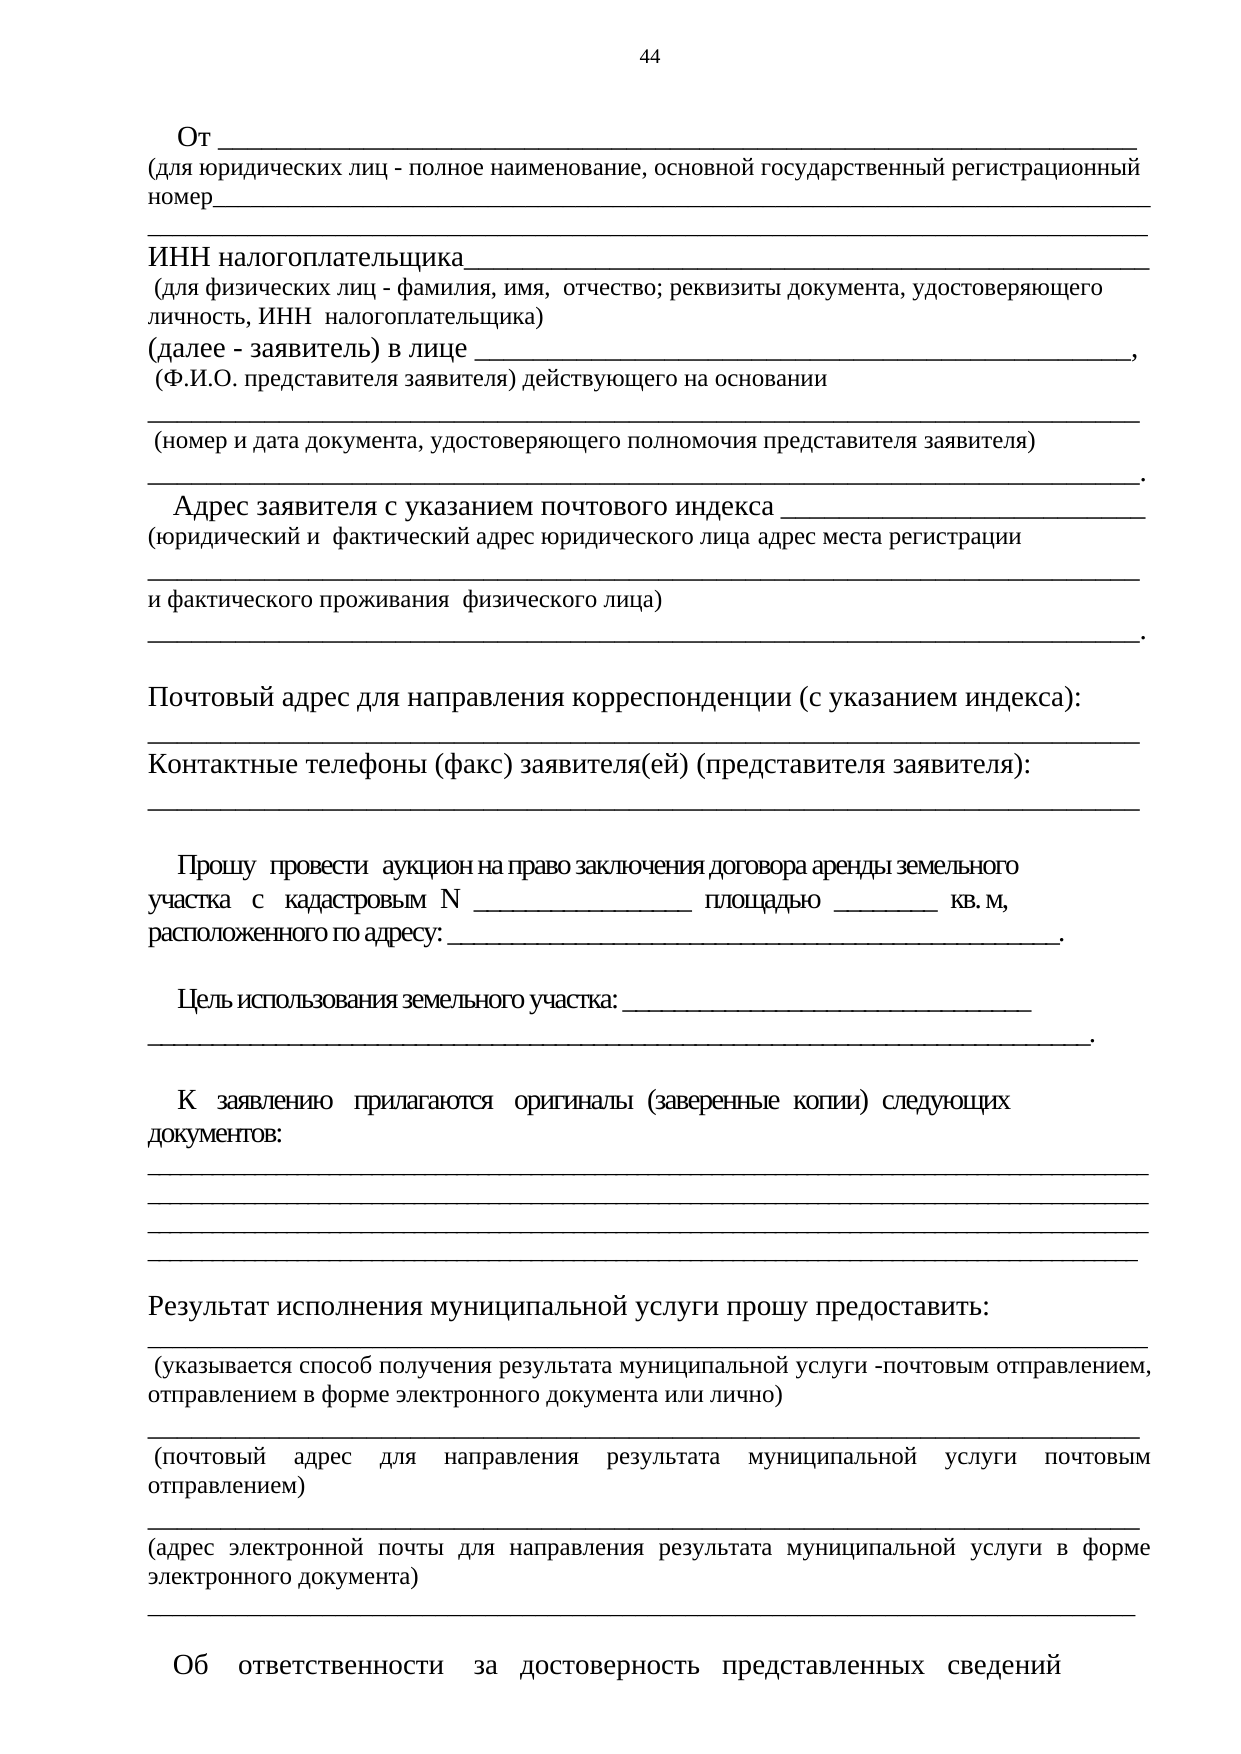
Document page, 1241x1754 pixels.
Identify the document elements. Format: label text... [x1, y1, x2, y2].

text (почтовый адрес для направления результата муниципальной услуги почтовым отправлением) [148, 1441, 1152, 1499]
text ________________________________________________________________________________ [148, 1322, 1152, 1350]
text ____________________________________________________________________ [148, 780, 1152, 814]
text участка с кадастровым N _________________ площадью ________ кв. м, [148, 881, 1152, 914]
text (номер и дата документа, удостоверяющего полномочия представителя заявителя) [148, 426, 1152, 454]
text ____________________________________________________________________. [148, 612, 1152, 646]
text _______________________________________________________________________________ [148, 1590, 1152, 1619]
text (юридический и фактический адрес юридического лица адрес места регистрации [148, 521, 1152, 550]
text Почтовый адрес для направления корреспонденции (с указанием индекса): [148, 679, 1152, 713]
text ____________________________________________________________________ [148, 713, 1152, 747]
text ____________________________________________________________________ [148, 1499, 1152, 1532]
text __________________________________________________________________________. [148, 1015, 1152, 1048]
text Прошу провести аукцион на право заключения договора аренды земельного [148, 814, 1152, 881]
text (далее - заявитель) в лице _____________________________________________, [148, 330, 1152, 363]
text Адрес заявителя с указанием почтового индекса _________________________ [148, 488, 1152, 521]
text ______________________________________________________________________________________________ [148, 1207, 1152, 1235]
text Цель использования земельного участка: ________________________________ [148, 948, 1152, 1015]
text К заявлению прилагаются оригиналы (заверенные копии) следующих документов: [148, 1048, 1152, 1149]
text (адрес электронной почты для направления результата муниципальной услуги в форме электронного документа) [148, 1532, 1152, 1590]
text (для физических лиц - фамилия, имя, отчество; реквизиты документа, удостоверяющего личность, ИНН налогоплательщика) [148, 272, 1152, 330]
text Результат исполнения муниципальной услуги прошу предоставить: [148, 1264, 1152, 1322]
text (Ф.И.О. представителя заявителя) действующего на основании ____________________________________________________________________ [148, 363, 1152, 426]
text От _______________________________________________________________ (для юридических лиц - полное наименование, основной государственный регистрационный номер___________________________________________________________________________________________________________________________________________________________ИНН налогоплательщика_______________________________________________ [148, 85, 1152, 272]
text Контактные телефоны (факс) заявителя(ей) (представителя заявителя): [148, 747, 1152, 780]
text расположенного по адресу: ________________________________________________. [148, 914, 1152, 948]
text ____________________________________________________________________ [148, 1408, 1152, 1441]
text (указывается способ получения результата муниципальной услуги -почтовым отправлением, отправлением в форме электронного документа или лично) [148, 1350, 1152, 1408]
text Об ответственности за достоверность представленных сведений [148, 1619, 1152, 1681]
text и фактического проживания физического лица) [148, 584, 1152, 612]
text _____________________________________________________________________________________________ [148, 1235, 1152, 1264]
text ______________________________________________________________________________________________ [148, 1178, 1152, 1207]
text ______________________________________________________________________________________________ [148, 1149, 1152, 1178]
text ____________________________________________________________________. [148, 454, 1152, 488]
text ____________________________________________________________________ [148, 550, 1152, 584]
